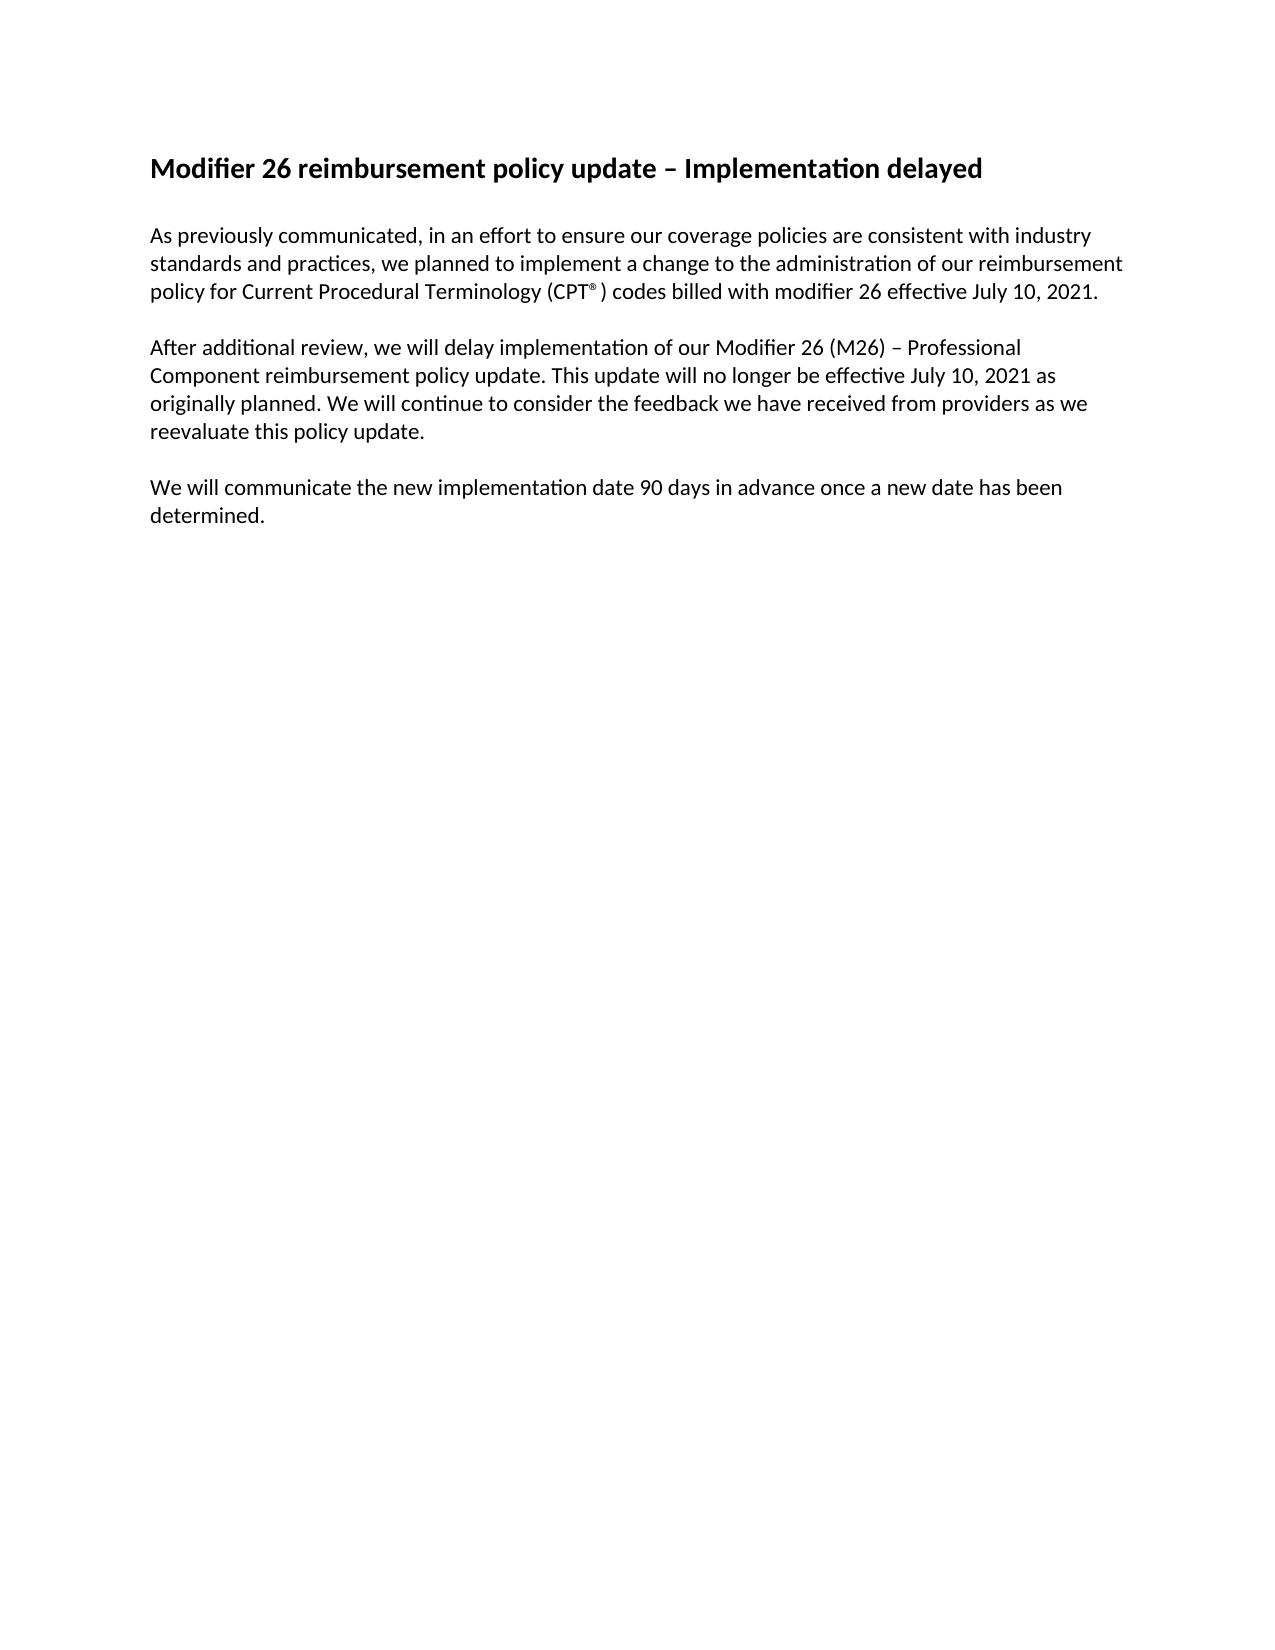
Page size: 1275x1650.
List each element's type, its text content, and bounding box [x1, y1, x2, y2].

text After additional review, we will delay implementation of our Modifier 26 (M26) – Professional Component reimbursement policy update. This update will no longer be effective July 10, 2021 as originally planned. We will continue to consider the feedback we have received from providers as we reevaluate this policy update. [150, 333, 1125, 445]
text As previously communicated, in an effort to ensure our coverage policies are consistent with industry standards and practices, we planned to implement a change to the administration of our reimbursement policy for Current Procedural Terminology (CPT®) codes billed with modifier 26 effective July 10, 2021. [150, 221, 1125, 305]
text We will communicate the new implementation date 90 days in advance once a new date has been determined. [150, 473, 1125, 529]
text Modifier 26 reimbursement policy update – Implementation delayed [150, 150, 1125, 186]
